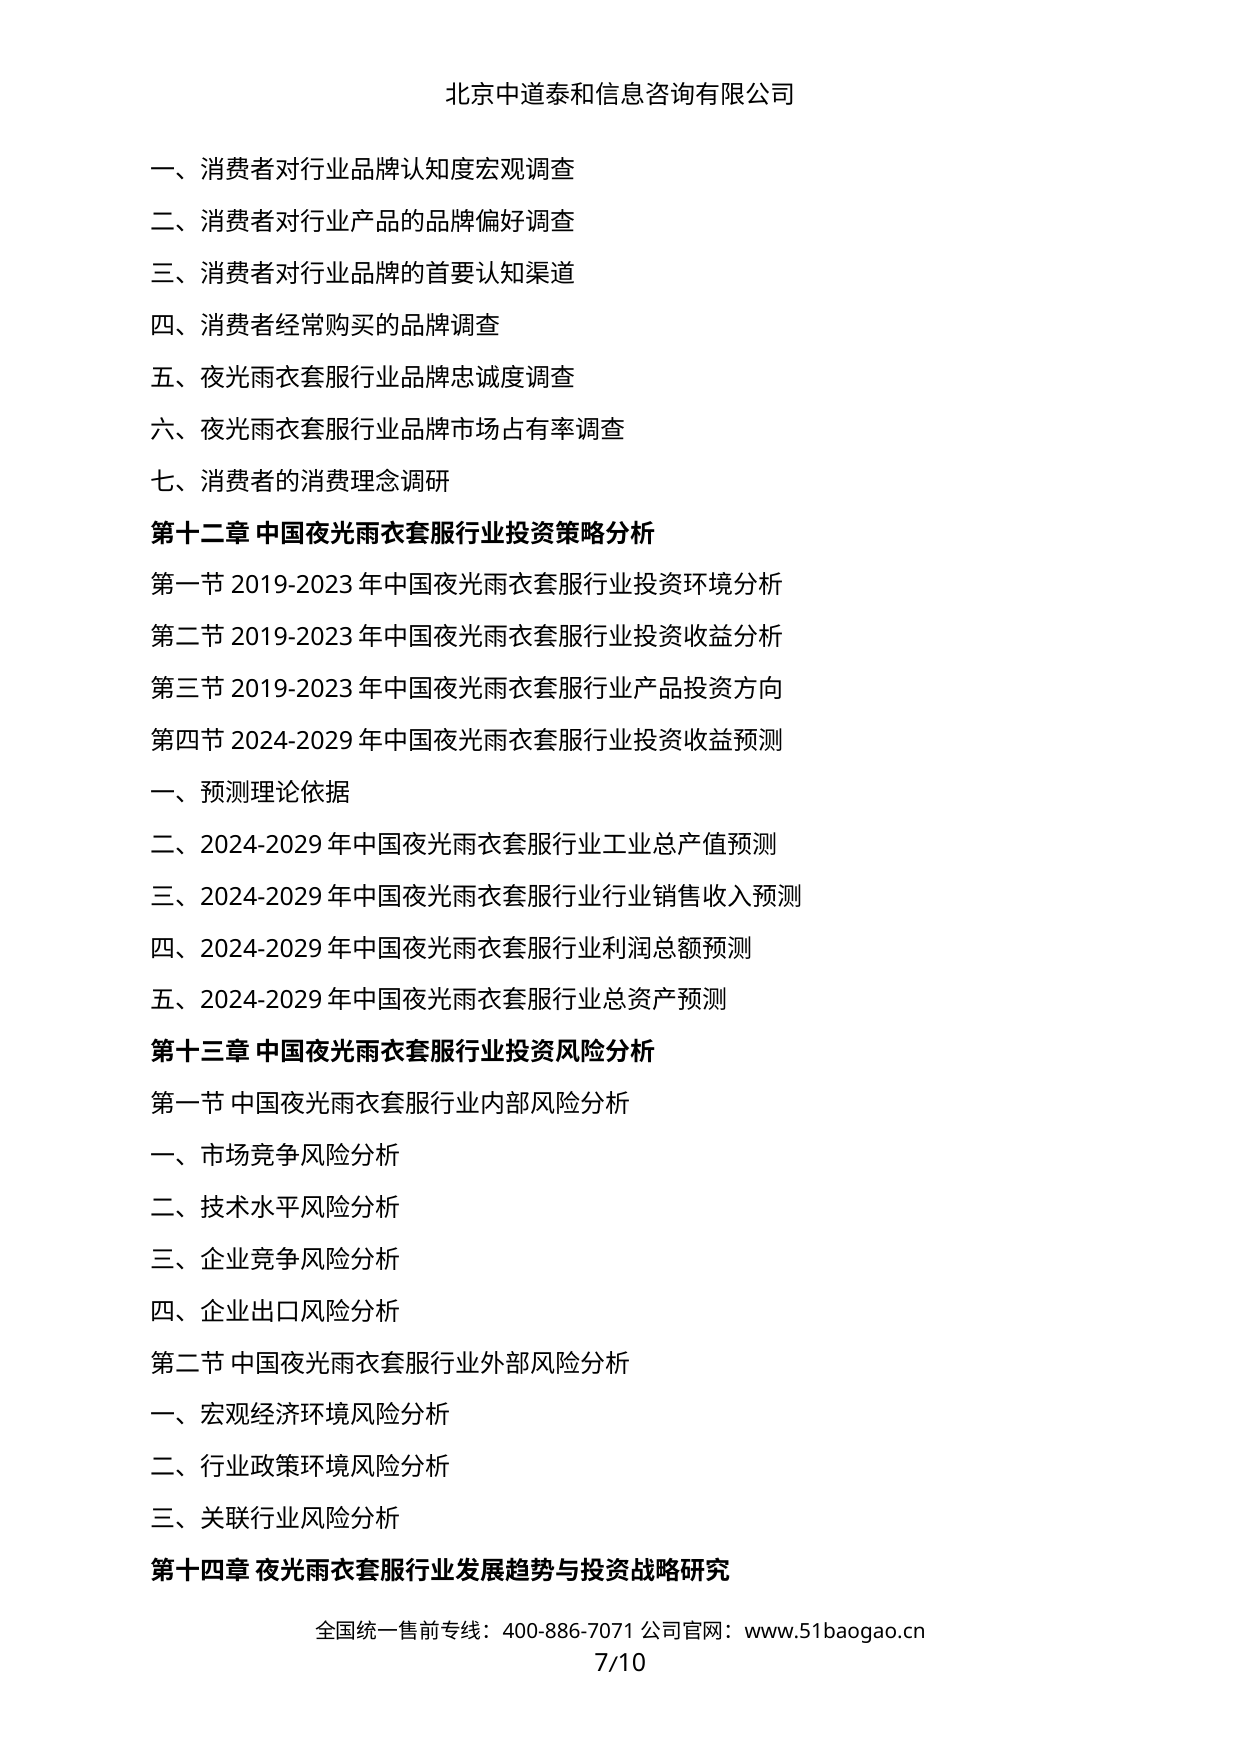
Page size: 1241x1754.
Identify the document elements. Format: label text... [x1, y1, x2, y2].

text 第三节 2019-2023年中国夜光雨衣套服行业产品投资方向 [150, 669, 1090, 705]
text 第一节 中国夜光雨衣套服行业内部风险分析 [150, 1084, 1090, 1120]
text 四、2024-2029年中国夜光雨衣套服行业利润总额预测 [150, 928, 1090, 964]
text 一、市场竞争风险分析 [150, 1136, 1090, 1172]
text 六、夜光雨衣套服行业品牌市场占有率调查 [150, 409, 1090, 446]
text 七、消费者的消费理念调研 [150, 461, 1090, 497]
text 第十四章 夜光雨衣套服行业发展趋势与投资战略研究 [150, 1551, 1090, 1587]
text 二、消费者对行业产品的品牌偏好调查 [150, 202, 1090, 238]
text 五、2024-2029年中国夜光雨衣套服行业总资产预测 [150, 980, 1090, 1016]
text 第十三章 中国夜光雨衣套服行业投资风险分析 [150, 1032, 1090, 1068]
text 四、消费者经常购买的品牌调查 [150, 306, 1090, 342]
text 第一节 2019-2023年中国夜光雨衣套服行业投资环境分析 [150, 565, 1090, 601]
text 第四节 2024-2029年中国夜光雨衣套服行业投资收益预测 [150, 721, 1090, 757]
text 二、行业政策环境风险分析 [150, 1447, 1090, 1483]
text 三、消费者对行业品牌的首要认知渠道 [150, 254, 1090, 290]
text 一、宏观经济环境风险分析 [150, 1395, 1090, 1431]
text 第二节 2019-2023年中国夜光雨衣套服行业投资收益分析 [150, 617, 1090, 653]
text 三、关联行业风险分析 [150, 1499, 1090, 1535]
text 第二节 中国夜光雨衣套服行业外部风险分析 [150, 1343, 1090, 1379]
text 四、企业出口风险分析 [150, 1291, 1090, 1327]
text 三、企业竞争风险分析 [150, 1239, 1090, 1276]
text 一、预测理论依据 [150, 772, 1090, 809]
text 二、技术水平风险分析 [150, 1187, 1090, 1224]
text 五、夜光雨衣套服行业品牌忠诚度调查 [150, 357, 1090, 394]
text 二、2024-2029年中国夜光雨衣套服行业工业总产值预测 [150, 824, 1090, 861]
text 第十二章 中国夜光雨衣套服行业投资策略分析 [150, 513, 1090, 549]
text 三、2024-2029年中国夜光雨衣套服行业行业销售收入预测 [150, 876, 1090, 912]
text 一、消费者对行业品牌认知度宏观调查 [150, 150, 1090, 186]
